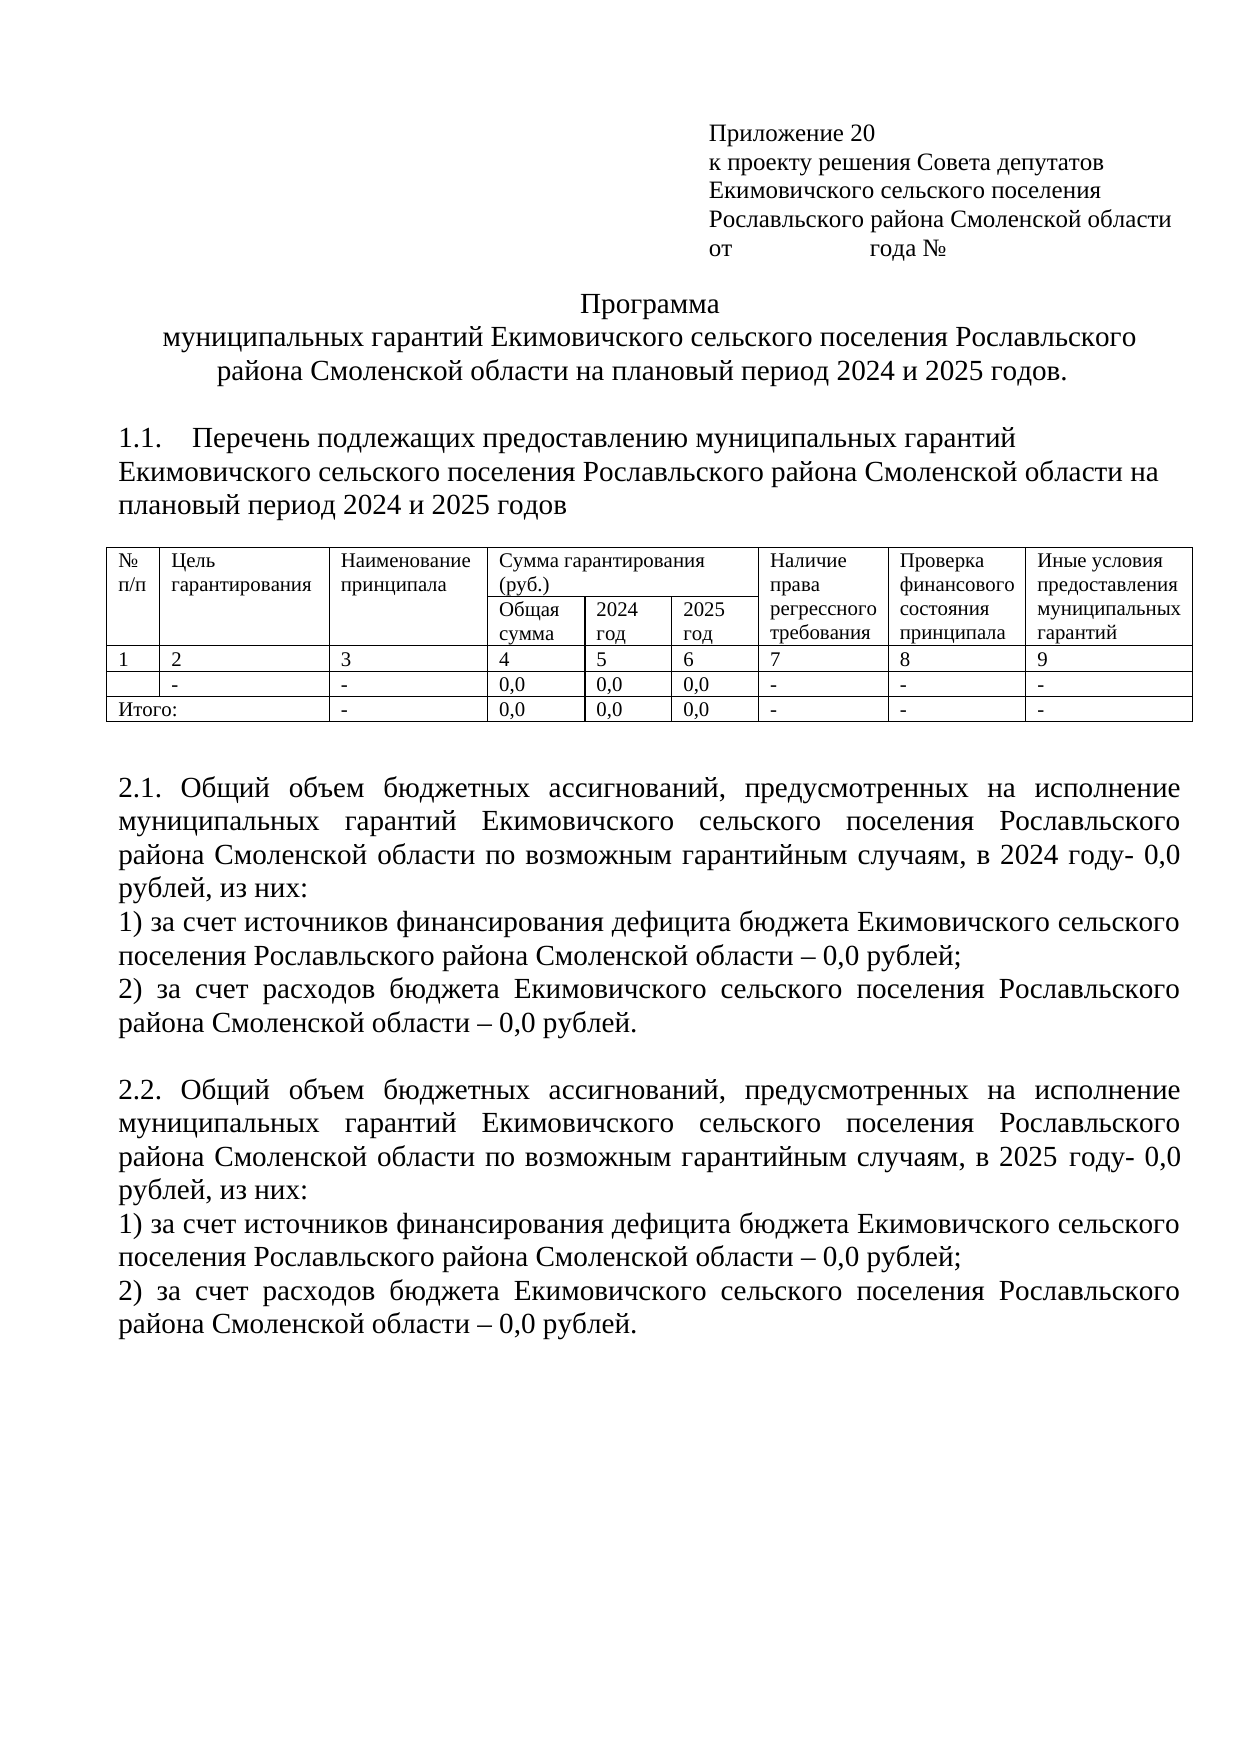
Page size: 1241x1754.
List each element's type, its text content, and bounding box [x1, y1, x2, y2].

table_cell - [330, 672, 487, 696]
table_cell 3 [330, 646, 487, 671]
table_cell 2024 год [586, 597, 671, 645]
list 2.2. Общий объем бюджетных ассигнований, предусмотренных на исполнение муниципальных гарантий Екимовичского сельского поселения Рославльского района Смоленской области по возможным гарантийным случаям, в 2025 году- 0,0 рублей, из них: [118, 1072, 1181, 1206]
table_cell 0,0 [586, 697, 671, 721]
text 1) за счет источников финансирования дефицита бюджета Екимовичского сельского поселения Рославльского района Смоленской области – 0,0 рублей; [118, 904, 1181, 971]
text к проекту решения Совета депутатов Екимовичского сельского поселения Рославльского района Смоленской области [709, 147, 1181, 233]
text Программа [118, 286, 1181, 319]
table_cell 0,0 [672, 697, 758, 721]
table_cell 2025 год [672, 597, 758, 645]
table_cell - [1026, 697, 1192, 721]
text 2) за счет расходов бюджета Екимовичского сельского поселения Рославльского района Смоленской области – 0,0 рублей. [118, 1273, 1181, 1340]
table_header Наименование принципала [330, 548, 487, 645]
table_cell 0,0 [488, 672, 584, 696]
table_cell Итого: [107, 697, 329, 721]
table_cell - [1026, 672, 1192, 696]
table_header Иные условия предоставления муниципальных гарантий [1026, 548, 1192, 645]
table_cell 4 [488, 646, 584, 671]
table_cell 8 [889, 646, 1025, 671]
list Перечень подлежащих предоставлению муниципальных гарантий Екимовичского сельского поселения Рославльского района Смоленской области на плановый период 2024 и 2025 годов [118, 420, 1181, 521]
list 2.1. Общий объем бюджетных ассигнований, предусмотренных на исполнение муниципальных гарантий Екимовичского сельского поселения Рославльского района Смоленской области по возможным гарантийным случаям, в 2024 году- 0,0 рублей, из них: [118, 770, 1181, 904]
table_cell - [330, 697, 487, 721]
table_header Проверка финансового состояния принципала [889, 548, 1025, 645]
table_header № п/п [107, 548, 159, 645]
table_cell - [759, 672, 888, 696]
text 1) за счет источников финансирования дефицита бюджета Екимовичского сельского поселения Рославльского района Смоленской области – 0,0 рублей; [118, 1206, 1181, 1273]
text Приложение 20 [709, 118, 1181, 147]
list 2) за счет расходов бюджета Екимовичского сельского поселения Рославльского района Смоленской области – 0,0 рублей. [118, 971, 1181, 1038]
text от года № [709, 233, 1181, 262]
table_cell - [759, 697, 888, 721]
table_cell 5 [586, 646, 671, 671]
table_cell 0,0 [586, 672, 671, 696]
table_cell 0,0 [488, 697, 584, 721]
table_cell - [160, 672, 329, 696]
table_cell 0,0 [672, 672, 758, 696]
table_cell 1 [107, 646, 159, 671]
table_cell 6 [672, 646, 758, 671]
table_cell Общая сумма [488, 597, 584, 645]
table_cell - [889, 672, 1025, 696]
table_header Наличие права регрессного требования [759, 548, 888, 645]
table_cell 2 [160, 646, 329, 671]
table_cell 7 [759, 646, 888, 671]
table_cell [107, 672, 159, 696]
text муниципальных гарантий Екимовичского сельского поселения Рославльского района Смоленской области на плановый период 2024 и 2025 годов. [103, 319, 1181, 387]
table_cell - [889, 697, 1025, 721]
table_header Сумма гарантирования (руб.) [488, 548, 758, 596]
table_header Цель гарантирования [160, 548, 329, 645]
table_cell 9 [1026, 646, 1192, 671]
